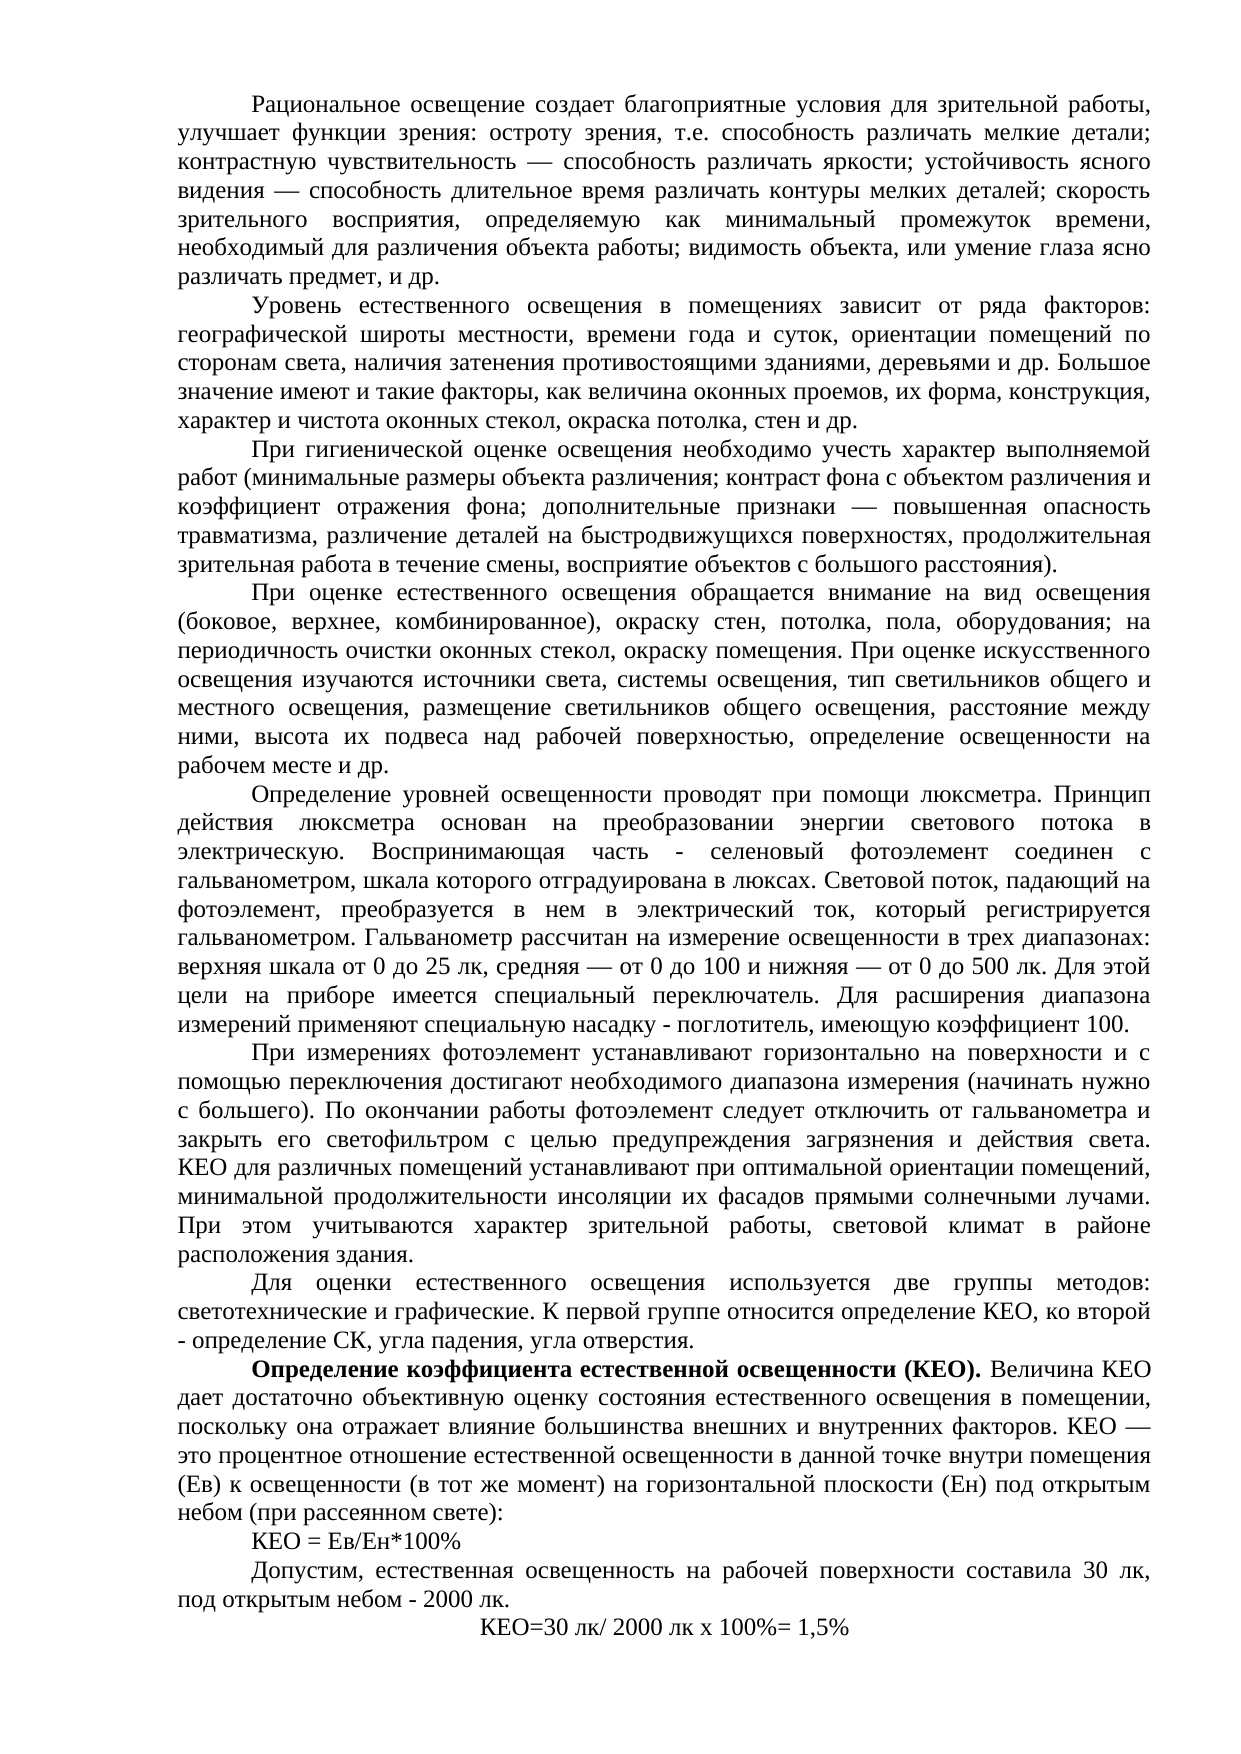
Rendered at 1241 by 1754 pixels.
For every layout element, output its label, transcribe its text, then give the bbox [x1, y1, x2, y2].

text КЕО=30 лк/ 2000 лк х 100%= 1,5% [177, 1612, 1152, 1641]
list При измерениях фотоэлемент устанавливают горизонтально на поверхности и с помощью переключения достигают необходимого диапазона измерения (начинать нужно с большего). По окончании работы фотоэлемент следует отключить от гальванометра и закрыть его светофильтром с целью предупреждения загрязнения и действия света. КЕО для различных помещений устанавливают при оптимальной ориентации помещений, минимальной продолжительности инсоляции их фасадов прямыми солнечными лучами. При этом учитываются характер зрительной работы, световой климат в районе расположения здания. [177, 1037, 1152, 1267]
list Уровень естественного освещения в помещениях зависит от ряда факторов: географической широты местности, времени года и суток, ориентации помещений по сторонам света, наличия затенения противостоящими зданиями, деревьями и др. Большое значение имеют и такие факторы, как величина оконных проемов, их форма, конструкция, характер и чистота оконных стекол, окраска потолка, стен и др. [177, 290, 1152, 434]
list Рациональное освещение создает благоприятные условия для зрительной работы, улучшает функции зрения: остроту зрения, т.е. способность различать мелкие детали; контрастную чувствительность — способность различать яркости; устойчивость ясного видения — способность длительное время различать контуры мелких деталей; скорость зрительного восприятия, определяемую как минимальный промежуток времени, необходимый для различения объекта работы; видимость объекта, или умение глаза ясно различать предмет, и др. [177, 89, 1152, 290]
list КЕО = Ев/Ен*100% [177, 1526, 1152, 1555]
list Определение уровней освещенности проводят при помощи люксметра. Принцип действия люксметра основан на преобразовании энергии светового потока в электрическую. Воспринимающая часть - селеновый фотоэлемент соединен с гальванометром, шкала которого отградуирована в люксах. Световой поток, падающий на фотоэлемент, преобразуется в нем в электрический ток, который регистрируется гальванометром. Гальванометр рассчитан на измерение освещенности в трех диапазонах: верхняя шкала от 0 до 25 лк, средняя — от 0 до 100 и нижняя — от 0 до 500 лк. Для этой цели на приборе имеется специальный переключатель. Для расширения диапазона измерений применяют специальную насадку - поглотитель, имеющую коэффициент 100. [177, 779, 1152, 1037]
list При оценке естественного освещения обращается внимание на вид освещения (боковое, верхнее, комбинированное), окраску стен, потолка, пола, оборудования; на периодичность очистки оконных стекол, окраску помещения. При оценке искусственного освещения изучаются источники света, системы освещения, тип светильников общего и местного освещения, размещение светильников общего освещения, расстояние между ними, высота их подвеса над рабочей поверхностью, определение освещенности на рабочем месте и др. [177, 577, 1152, 779]
text Допустим, естественная освещенность на рабочей поверхности составила 30 лк, под открытым небом - 2000 лк. [177, 1555, 1152, 1612]
list Для оценки естественного освещения используется две группы методов: светотехнические и графические. К первой группе относится определение КЕО, ко второй - определение СК, угла падения, угла отверстия. [177, 1267, 1152, 1354]
list При гигиенической оценке освещения необходимо учесть характер выполняемой работ (минимальные размеры объекта различения; контраст фона с объектом различения и коэффициент отражения фона; дополнительные признаки — повышенная опасность травматизма, различение деталей на быстродвижущихся поверхностях, продолжительная зрительная работа в течение смены, восприятие объектов с большого расстояния). [177, 434, 1152, 577]
list Определение коэффициента естественной освещенности (КЕО). Величина КЕО дает достаточно объективную оценку состояния естественного освещения в помещении, поскольку она отражает влияние большинства внешних и внутренних факторов. КЕО — это процентное отношение естественной освещенности в данной точке внутри помещения (Ев) к освещенности (в тот же момент) на горизонтальной плоскости (Ен) под открытым небом (при рассеянном свете): [177, 1354, 1152, 1526]
